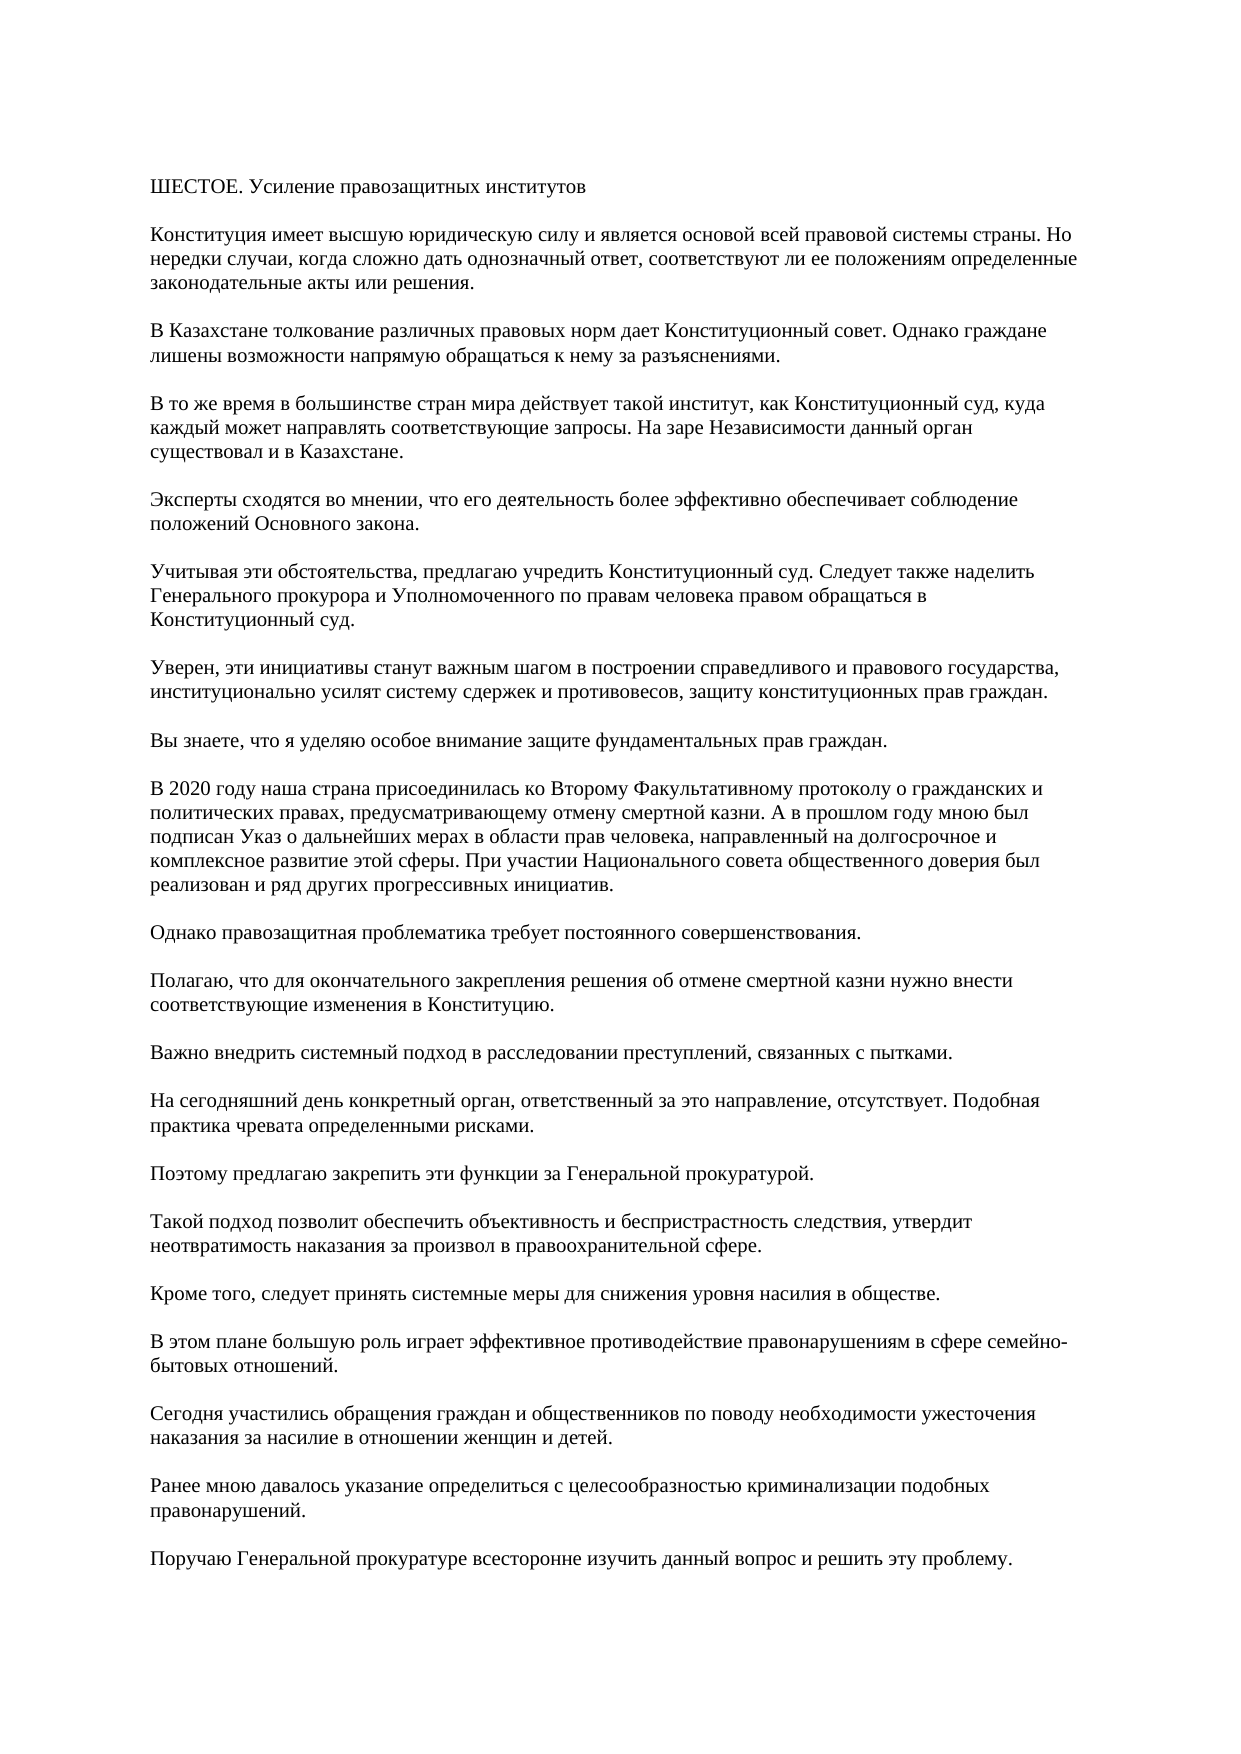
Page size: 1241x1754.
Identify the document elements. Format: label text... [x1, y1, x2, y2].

text Полагаю, что для окончательного закрепления решения об отмене смертной казни нужно внести соответствующие изменения в Конституцию. [150, 968, 1090, 1016]
text Вы знаете, что я уделяю особое внимание защите фундаментальных прав граждан. [150, 727, 1090, 752]
text ШЕСТОЕ. Усиление правозащитных институтов [150, 174, 1090, 198]
text Такой подход позволит обеспечить объективность и беспристрастность следствия, утвердит неотвратимость наказания за произвол в правоохранительной сфере. [150, 1209, 1090, 1257]
text В то же время в большинстве стран мира действует такой институт, как Конституционный суд, куда каждый может направлять соответствующие запросы. На заре Независимости данный орган существовал и в Казахстане. [150, 391, 1090, 463]
text В 2020 году наша страна присоединилась ко Второму Факультативному протоколу о гражданских и политических правах, предусматривающему отмену смертной казни. А в прошлом году мною был подписан Указ о дальнейших мерах в области прав человека, направленный на долгосрочное и комплексное развитие этой сферы. При участии Национального совета общественного доверия был реализован и ряд других прогрессивных инициатив. [150, 776, 1090, 896]
text В Казахстане толкование различных правовых норм дает Конституционный совет. Однако граждане лишены возможности напрямую обращаться к нему за разъяснениями. [150, 318, 1090, 367]
text Важно внедрить системный подход в расследовании преступлений, связанных с пытками. [150, 1040, 1090, 1064]
text В этом плане большую роль играет эффективное противодействие правонарушениям в сфере семейно-бытовых отношений. [150, 1329, 1090, 1377]
text На сегодняшний день конкретный орган, ответственный за это направление, отсутствует. Подобная практика чревата определенными рисками. [150, 1088, 1090, 1137]
text Поэтому предлагаю закрепить эти функции за Генеральной прокуратурой. [150, 1161, 1090, 1185]
text Однако правозащитная проблематика требует постоянного совершенствования. [150, 920, 1090, 944]
text Конституция имеет высшую юридическую силу и является основой всей правовой системы страны. Но нередки случаи, когда сложно дать однозначный ответ, соответствуют ли ее положениям определенные законодательные акты или решения. [150, 222, 1090, 294]
text Учитывая эти обстоятельства, предлагаю учредить Конституционный суд. Следует также наделить Генерального прокурора и Уполномоченного по правам человека правом обращаться в Конституционный суд. [150, 559, 1090, 631]
text Ранее мною давалось указание определиться с целесообразностью криминализации подобных правонарушений. [150, 1473, 1090, 1522]
text Кроме того, следует принять системные меры для снижения уровня насилия в обществе. [150, 1281, 1090, 1305]
text Эксперты сходятся во мнении, что его деятельность более эффективно обеспечивает соблюдение положений Основного закона. [150, 487, 1090, 535]
text Уверен, эти инициативы станут важным шагом в построении справедливого и правового государства, институционально усилят систему сдержек и противовесов, защиту конституционных прав граждан. [150, 655, 1090, 703]
text Сегодня участились обращения граждан и общественников по поводу необходимости ужесточения наказания за насилие в отношении женщин и детей. [150, 1401, 1090, 1449]
text Поручаю Генеральной прокуратуре всесторонне изучить данный вопрос и решить эту проблему. [150, 1546, 1090, 1570]
